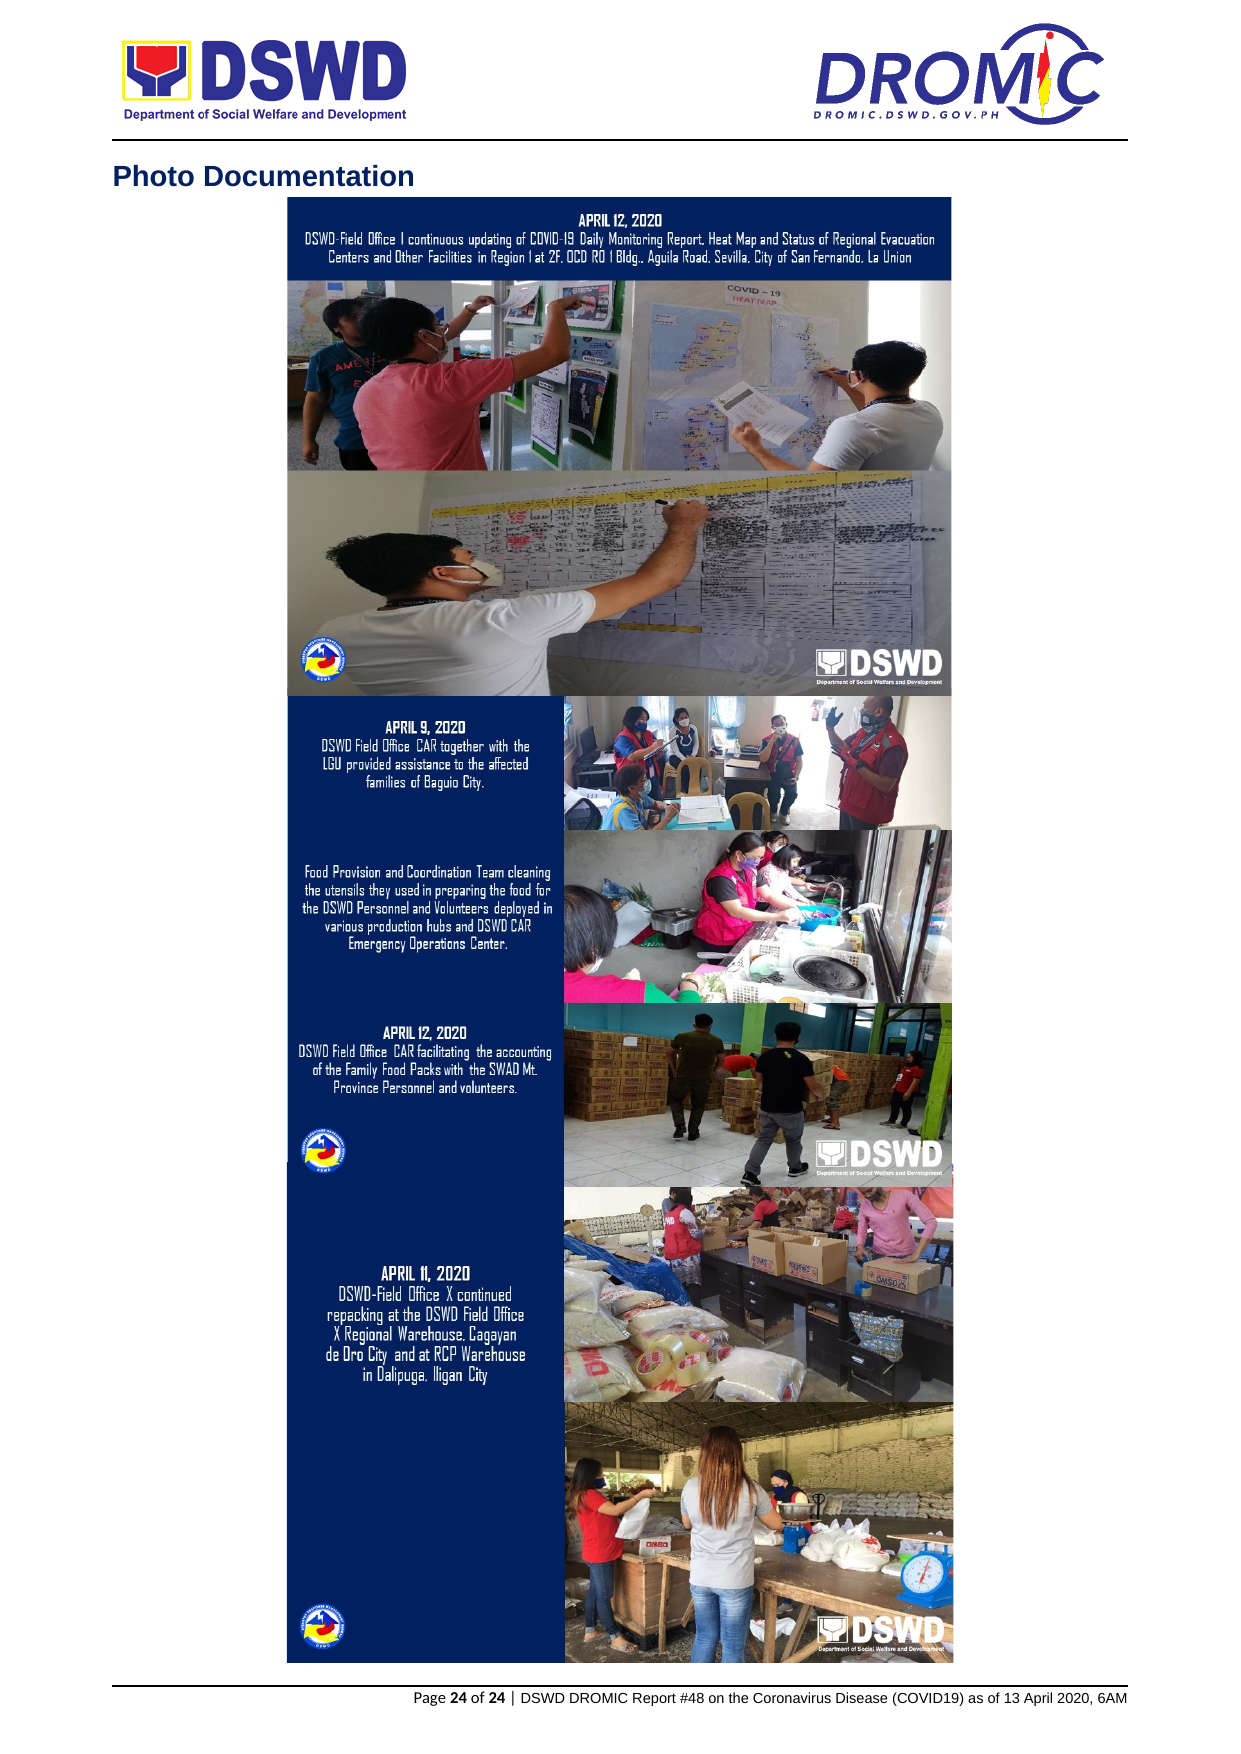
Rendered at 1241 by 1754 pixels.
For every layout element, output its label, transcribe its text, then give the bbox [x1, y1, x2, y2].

picture [781, 23, 1133, 125]
picture [286, 197, 954, 1663]
text Photo Documentation [112, 159, 1128, 192]
picture [112, 37, 417, 125]
